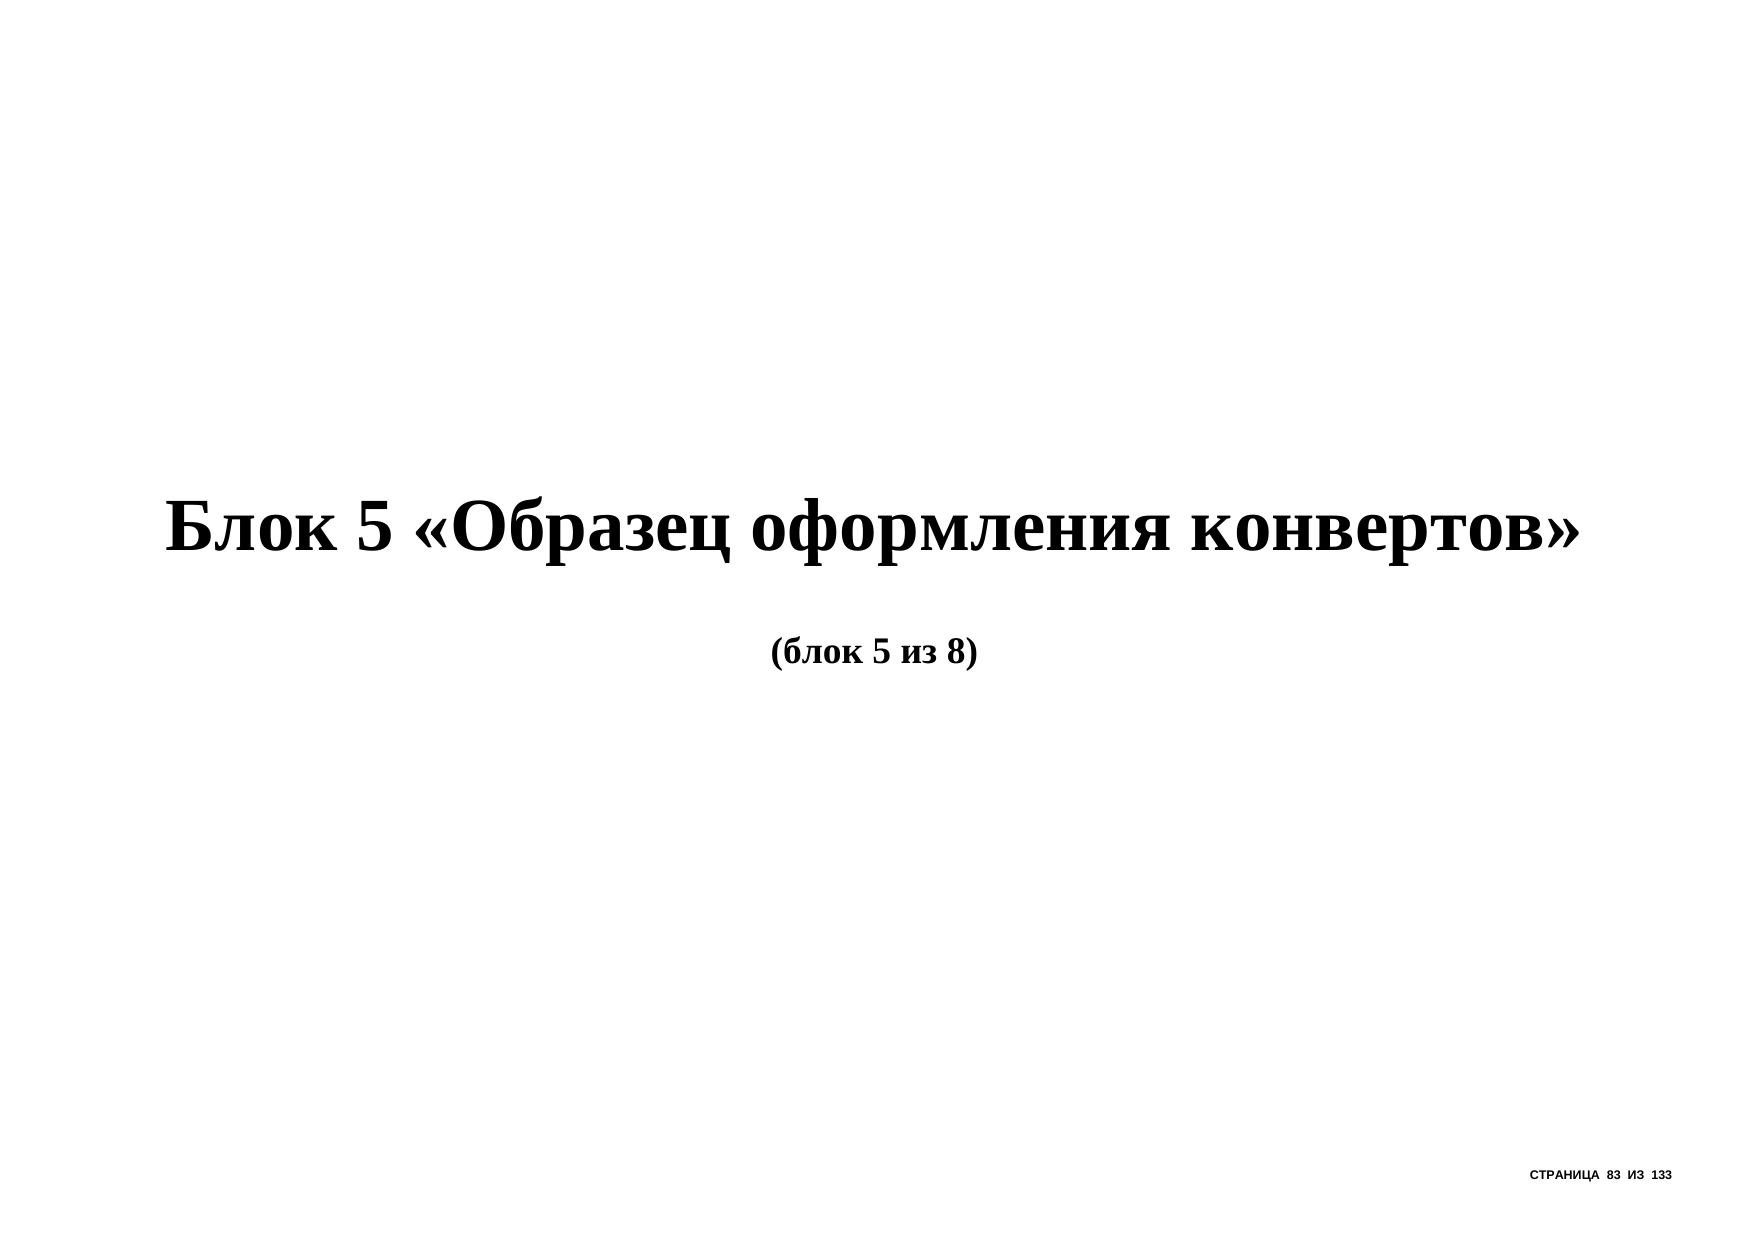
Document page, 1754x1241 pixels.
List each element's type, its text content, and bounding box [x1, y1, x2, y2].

text Блок 5 «Образец оформления конвертов» [53, 480, 1695, 566]
text (блок 5 из 8) [53, 629, 1695, 672]
